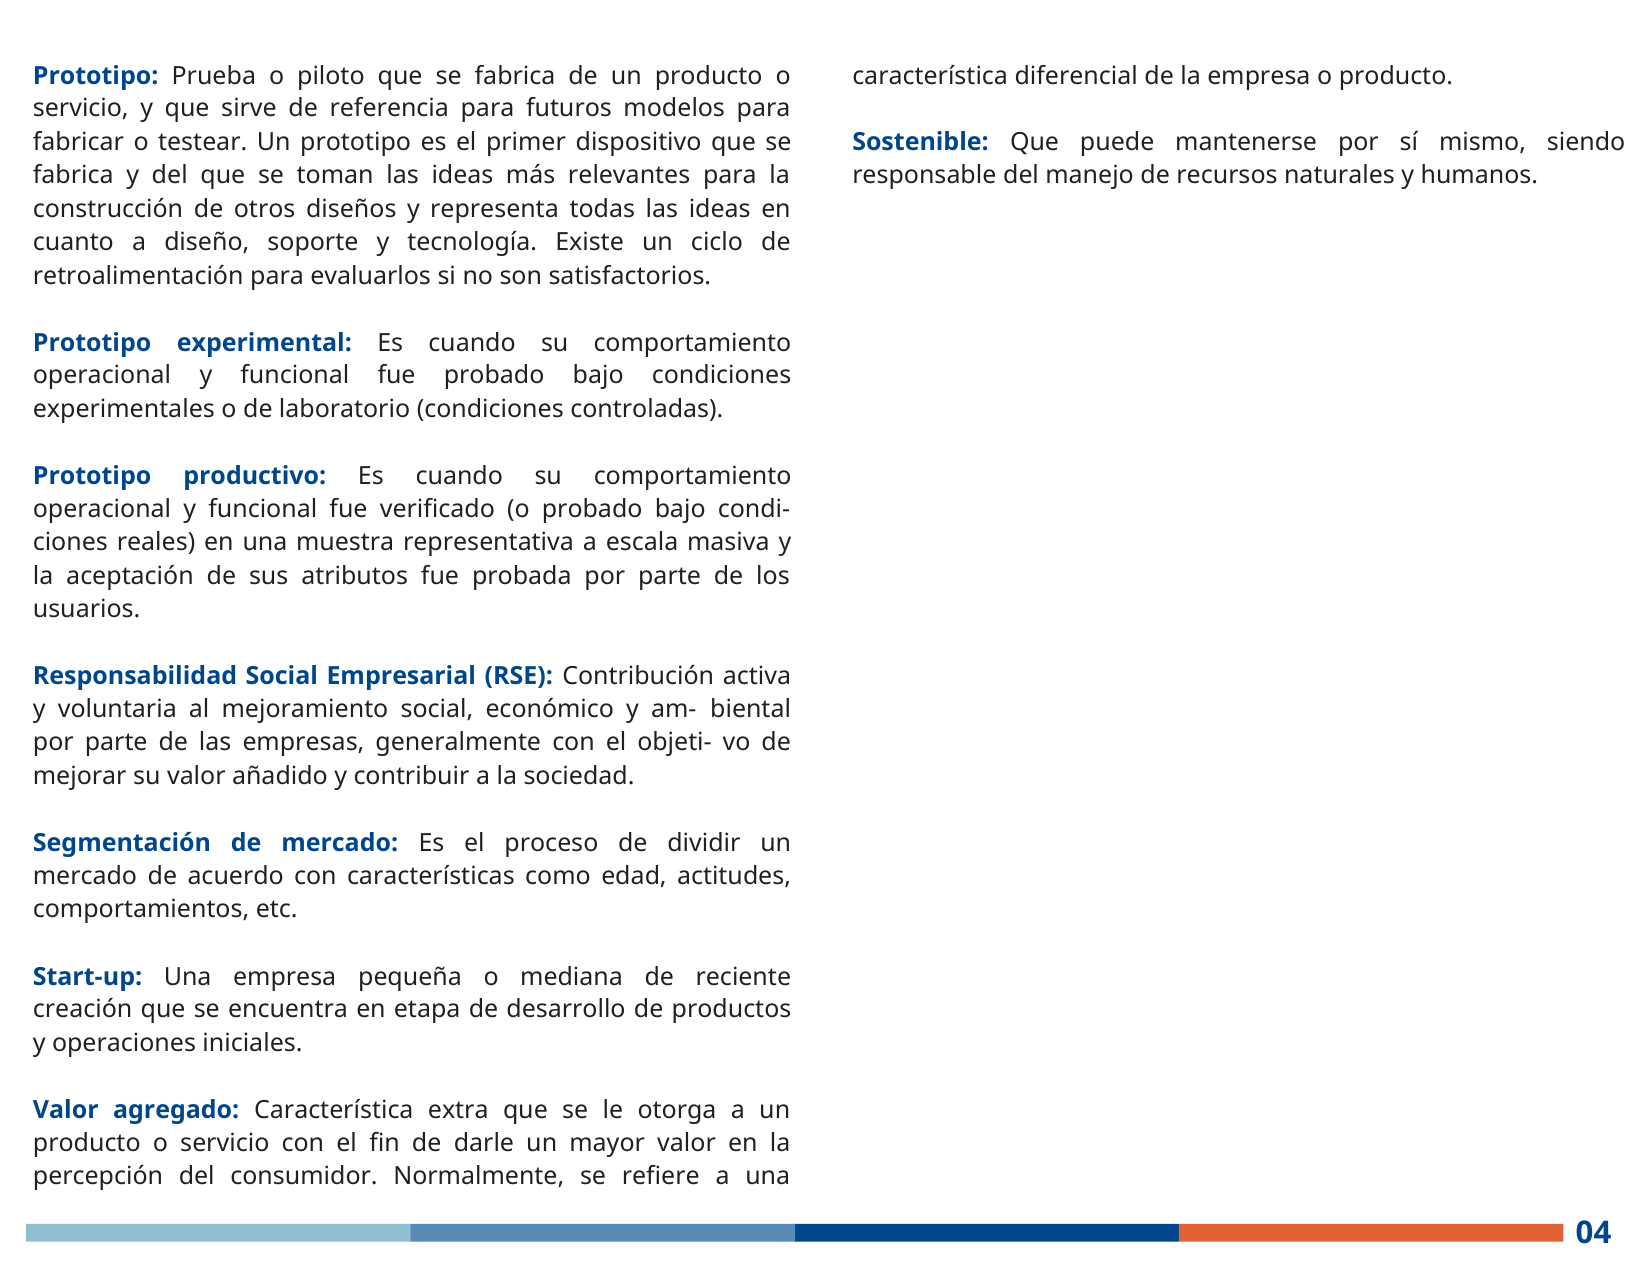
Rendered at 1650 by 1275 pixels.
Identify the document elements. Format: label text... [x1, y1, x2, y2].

text Start-up: Una empresa pequeña o mediana de reciente creación que se encuentra en etapa de desarrollo de productos y operaciones iniciales. [33, 958, 791, 1058]
text Sostenible: Que puede mantenerse por sí mismo, siendo responsable del manejo de recursos naturales y humanos. [852, 124, 1626, 191]
text Prototipo productivo: Es cuando su comportamiento operacional y funcional fue verificado (o probado bajo condi- ciones reales) en una muestra representativa a escala masiva y la aceptación de sus atributos fue probada por parte de los usuarios. [33, 458, 791, 625]
text Valor agregado: Característica extra que se le otorga a un producto o servicio con el fin de darle un mayor valor en la percepción del consumidor. Normalmente, se refiere a una característica diferencial de la empresa o producto. [33, 1092, 791, 1192]
text Responsabilidad Social Empresarial (RSE): Contribución activa y voluntaria al mejoramiento social, económico y am- biental por parte de las empresas, generalmente con el objeti- vo de mejorar su valor añadido y contribuir a la sociedad. [33, 658, 791, 792]
text Valor agregado: Característica extra que se le otorga a un producto o servicio con el fin de darle un mayor valor en la percepción del consumidor. Normalmente, se refiere a una característica diferencial de la empresa o producto. [852, 57, 1626, 91]
text Prototipo: Prueba o piloto que se fabrica de un producto o servicio, y que sirve de referencia para futuros modelos para fabricar o testear. Un prototipo es el primer dispositivo que se fabrica y del que se toman las ideas más relevantes para la construcción de otros diseños y representa todas las ideas en cuanto a diseño, soporte y tecnología. Existe un ciclo de retroalimentación para evaluarlos si no son satisfactorios. [33, 57, 791, 291]
text Segmentación de mercado: Es el proceso de dividir un mercado de acuerdo con características como edad, actitudes, comportamientos, etc. [33, 825, 792, 925]
text Prototipo experimental: Es cuando su comportamiento operacional y funcional fue probado bajo condiciones experimentales o de laboratorio (condiciones controladas). [33, 324, 791, 424]
